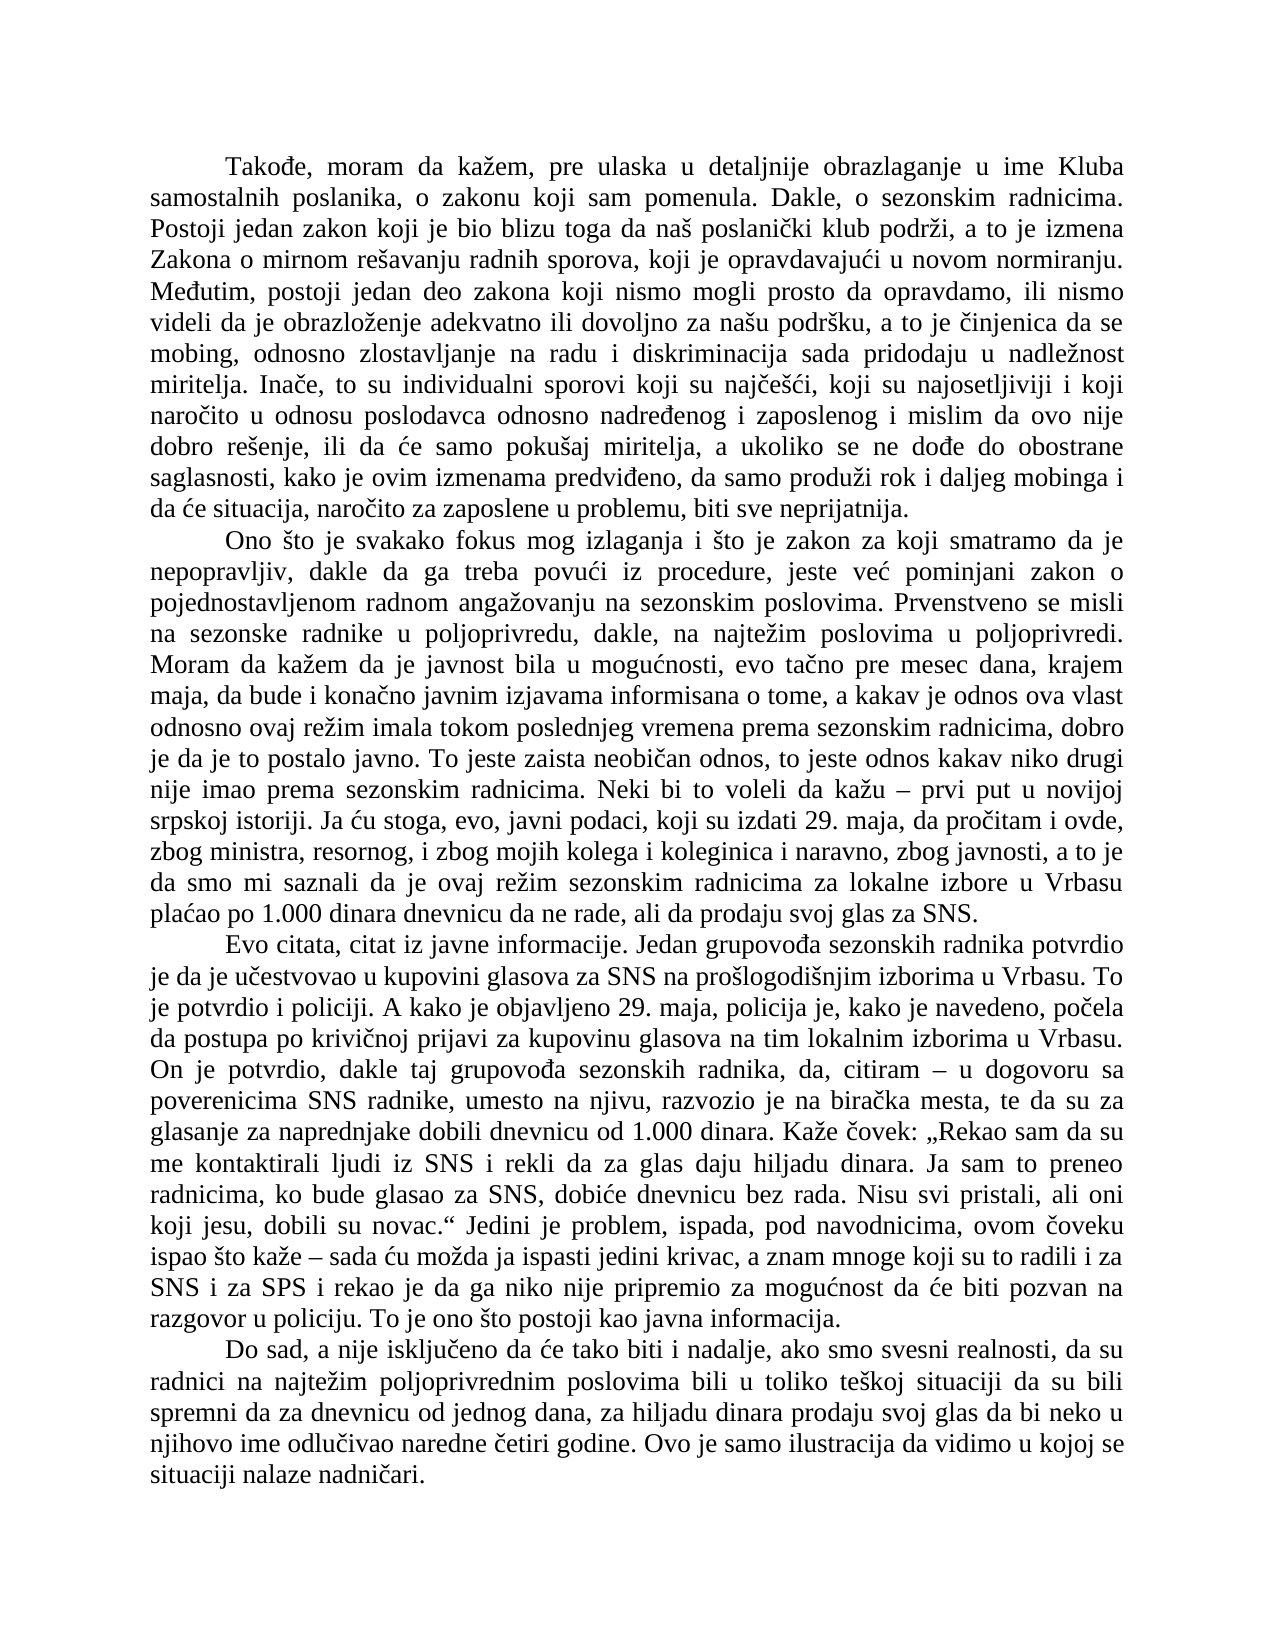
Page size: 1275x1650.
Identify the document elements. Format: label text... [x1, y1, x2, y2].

text Ono što je svakako fokus mog izlaganja i što je zakon za koji smatramo da je nepopravljiv, dakle da ga treba povući iz procedure, jeste već pominjani zakon o pojednostavljenom radnom angažovanju na sezonskim poslovima. Prvenstveno se misli na sezonske radnike u poljoprivredu, dakle, na najtežim poslovima u poljoprivredi. Moram da kažem da je javnost bila u mogućnosti, evo tačno pre mesec dana, krajem maja, da bude i konačno javnim izjavama informisana o tome, a kakav je odnos ova vlast odnosno ovaj režim imala tokom poslednjeg vremena prema sezonskim radnicima, dobro je da je to postalo javno. To jeste zaista neobičan odnos, to jeste odnos kakav niko drugi nije imao prema sezonskim radnicima. Neki bi to voleli da kažu – prvi put u novijoj srpskoj istoriji. Ja ću stoga, evo, javni podaci, koji su izdati 29. maja, da pročitam i ovde, zbog ministra, resornog, i zbog mojih kolega i koleginica i naravno, zbog javnosti, a to je da smo mi saznali da je ovaj režim sezonskim radnicima za lokalne izbore u Vrbasu plaćao po 1.000 dinara dnevnicu da ne rade, ali da prodaju svoj glas za SNS. [150, 524, 1125, 929]
text Evo citata, citat iz javne informacije. Jedan grupovođa sezonskih radnika potvrdio je da je učestvovao u kupovini glasova za SNS na prošlogodišnjim izborima u Vrbasu. To je potvrdio i policiji. A kako je objavljeno 29. maja, policija je, kako je navedeno, počela da postupa po krivičnoj prijavi za kupovinu glasova na tim lokalnim izborima u Vrbasu. On je potvrdio, dakle taj grupovođa sezonskih radnika, da, citiram – u dogovoru sa poverenicima SNS radnike, umesto na njivu, razvozio je na biračka mesta, te da su za glasanje za naprednjake dobili dnevnicu od 1.000 dinara. Kaže čovek: „Rekao sam da su me kontaktirali ljudi iz SNS i rekli da za glas daju hiljadu dinara. Ja sam to preneo radnicima, ko bude glasao za SNS, dobiće dnevnicu bez rada. Nisu svi pristali, ali oni koji jesu, dobili su novac.“ Jedini je problem, ispada, pod navodnicima, ovom čoveku ispao što kaže – sada ću možda ja ispasti jedini krivac, a znam mnoge koji su to radili i za SNS i za SPS i rekao je da ga niko nije pripremio za mogućnost da će biti pozvan na razgovor u policiju. To je ono što postoji kao javna informacija. [150, 929, 1125, 1333]
text Takođe, moram da kažem, pre ulaska u detaljnije obrazlaganje u ime Kluba samostalnih poslanika, o zakonu koji sam pomenula. Dakle, o sezonskim radnicima. Postoji jedan zakon koji je bio blizu toga da naš poslanički klub podrži, a to je izmena Zakona o mirnom rešavanju radnih sporova, koji je opravdavajući u novom normiranju. Međutim, postoji jedan deo zakona koji nismo mogli prosto da opravdamo, ili nismo videli da je obrazloženje adekvatno ili dovoljno za našu podršku, a to je činjenica da se mobing, odnosno zlostavljanje na radu i diskriminacija sada pridodaju u nadležnost miritelja. Inače, to su individualni sporovi koji su najčešći, koji su najosetljiviji i koji naročito u odnosu poslodavca odnosno nadređenog i zaposlenog i mislim da ovo nije dobro rešenje, ili da će samo pokušaj miritelja, a ukoliko se ne dođe do obostrane saglasnosti, kako je ovim izmenama predviđeno, da samo produži rok i daljeg mobinga i da će situacija, naročito za zaposlene u problemu, biti sve neprijatnija. [150, 150, 1125, 524]
text Do sad, a nije isključeno da će tako biti i nadalje, ako smo svesni realnosti, da su radnici na najtežim poljoprivrednim poslovima bili u toliko teškoj situaciji da su bili spremni da za dnevnicu od jednog dana, za hiljadu dinara prodaju svoj glas da bi neko u njihovo ime odlučivao naredne četiri godine. Ovo je samo ilustracija da vidimo u kojoj se situaciji nalaze nadničari. [150, 1333, 1125, 1489]
